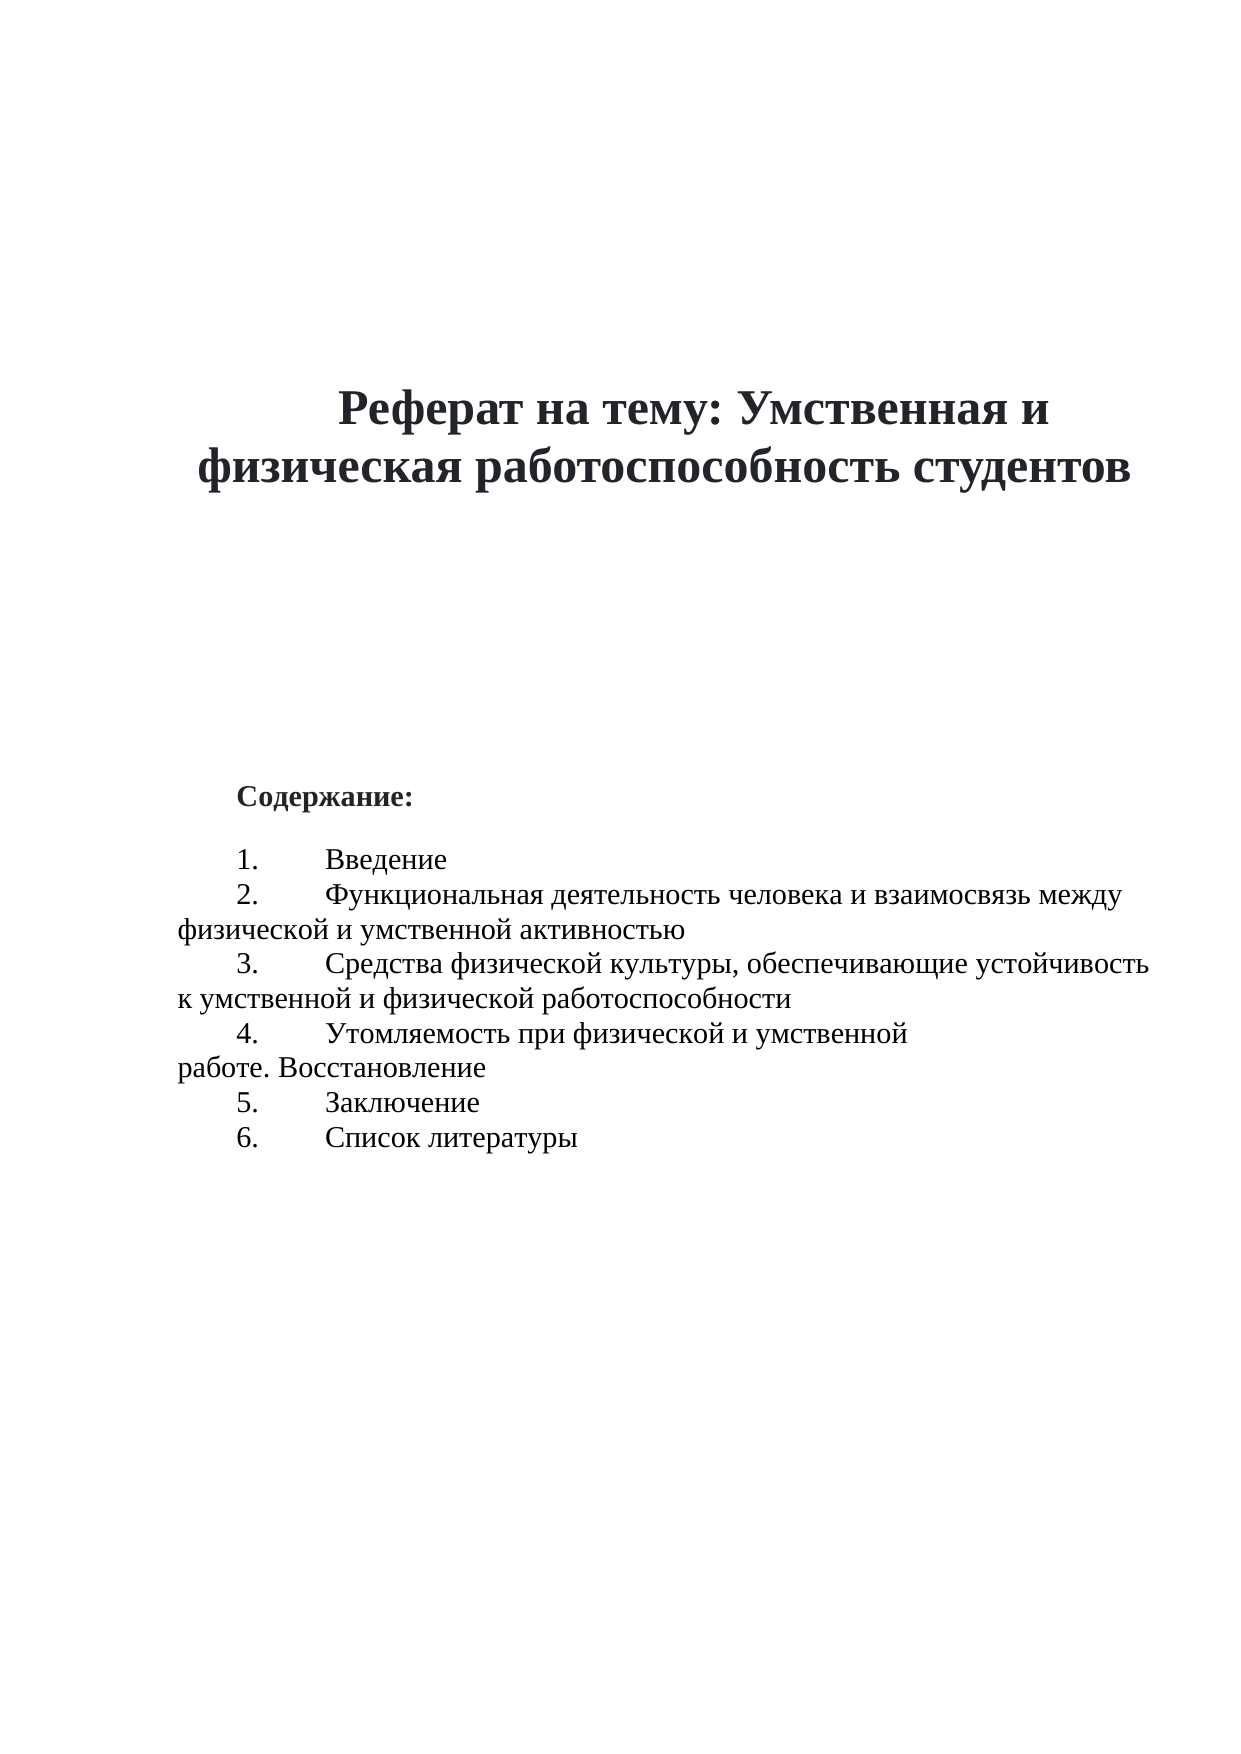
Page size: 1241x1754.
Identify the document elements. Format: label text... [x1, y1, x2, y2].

list Список литературы [177, 1119, 1152, 1154]
list Заключение [177, 1084, 1152, 1119]
list Утомляемость при физической и умственной работе. Восстановление [177, 1015, 1152, 1084]
list Функциональная деятельность человека и взаимосвязь между физической и умственной активностью [177, 876, 1152, 946]
text Содержание: [177, 778, 1152, 812]
text Реферат на тему: Умственная и физическая работоспособность студентов [177, 378, 1152, 493]
list Введение [177, 842, 1152, 876]
list Средства физической культуры, обеспечивающие устойчивость к умственной и физической работоспособности [177, 946, 1152, 1015]
